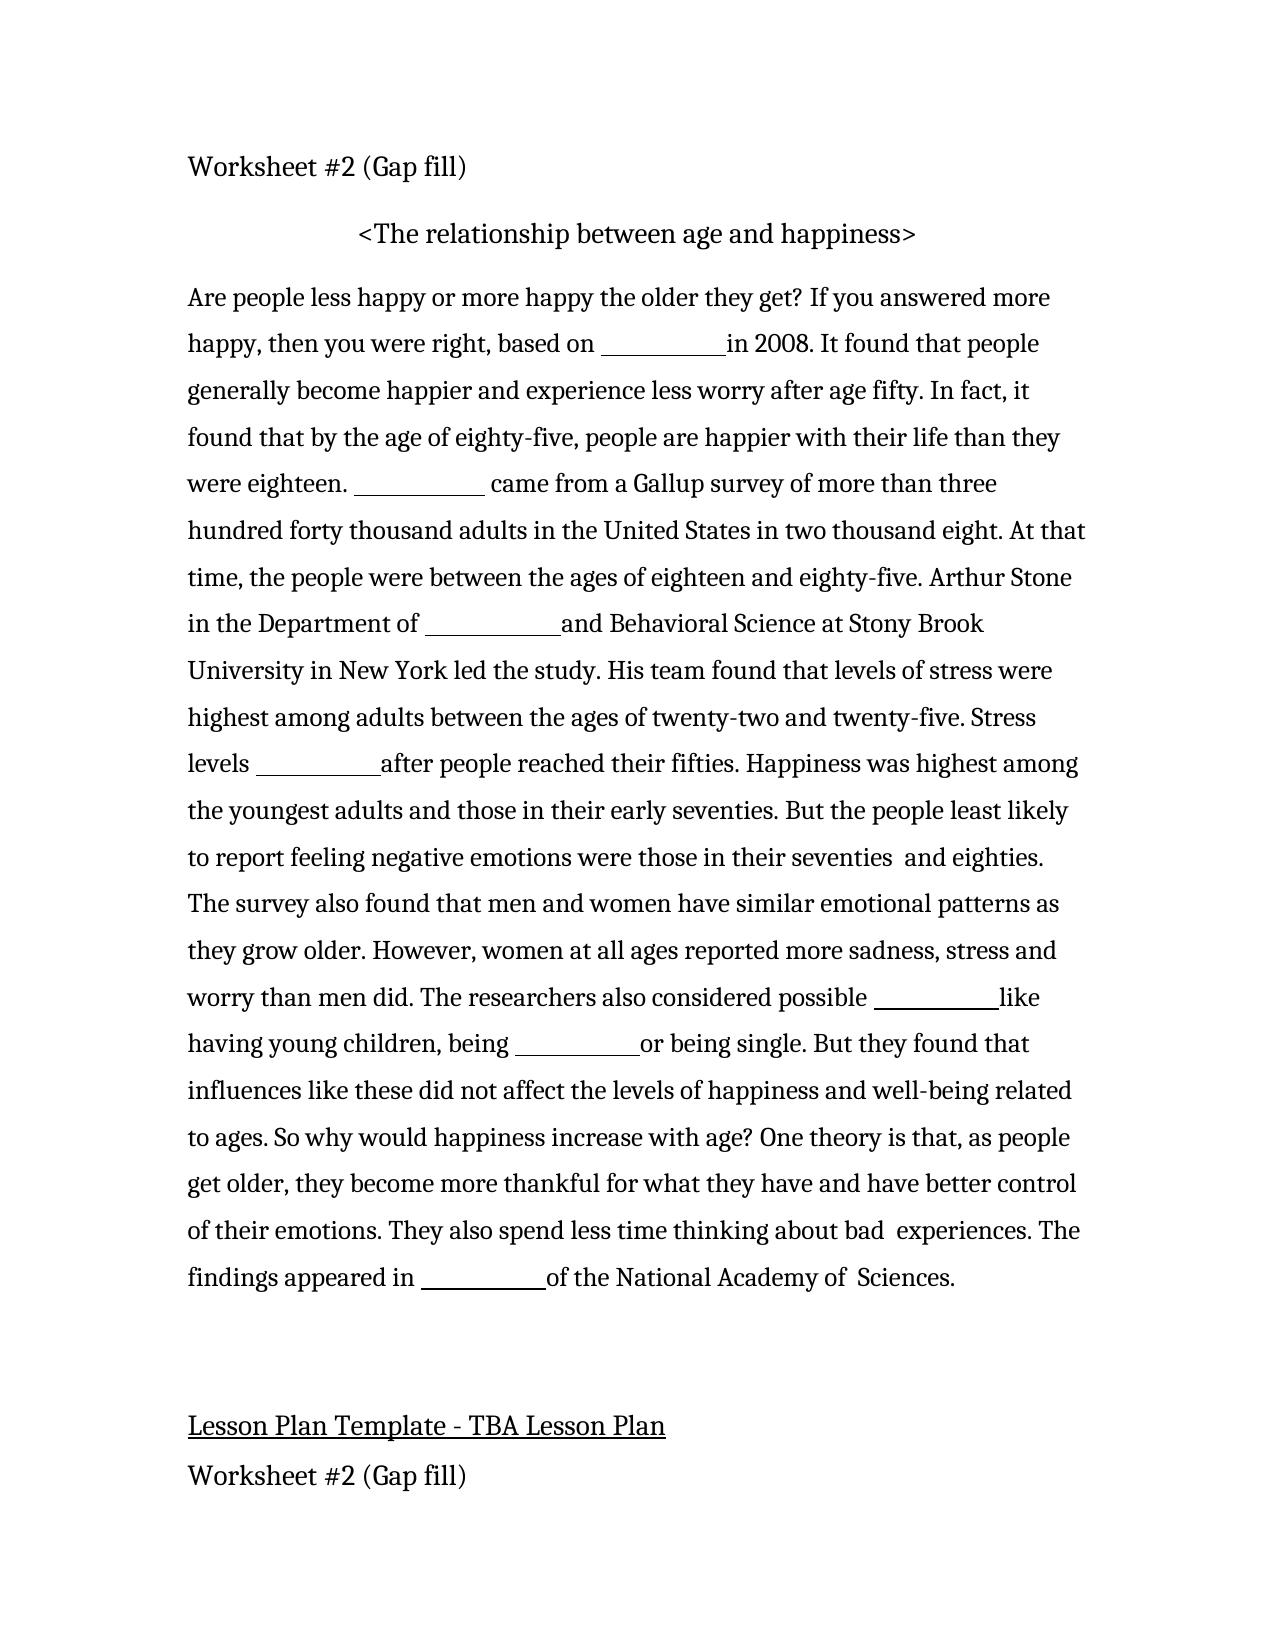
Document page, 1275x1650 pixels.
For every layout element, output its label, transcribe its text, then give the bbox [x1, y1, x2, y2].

text Are people less happy or more happy the older they get? If you answered more happy, then you were right, based on in 2008. It found that people generally become happier and experience less worry after age fifty. In fact, it found that by the age of eighty-five, people are happier with their life than they were eighteen. came from a Gallup survey of more than three hundred forty thousand adults in the United States in two thousand eight. At that time, the people were between the ages of eighteen and eighty-five. Arthur Stone in the Department of and Behavioral Science at Stony Brook University in New York led the study. His team found that levels of stress were highest among adults between the ages of twenty-two and twenty-five. Stress levels after people reached their fifties. Happiness was highest among the youngest adults and those in their early seventies. But the people least likely to report feeling negative emotions were those in their seventies and eighties. The survey also found that men and women have similar emotional patterns as they grow older. However, women at all ages reported more sadness, stress and worry than men did. The researchers also considered possible like having young children, being or being single. But they found that influences like these did not affect the levels of happiness and well-being related to ages. So why would happiness increase with age? One theory is that, as people get older, they become more thankful for what they have and have better control of their emotions. They also spend less time thinking about bad experiences. The findings appeared in of the National Academy of Sciences. [187, 282, 1087, 1293]
text <The relationship between age and happiness> [187, 217, 1087, 251]
text Lesson Plan Template - TBA Lesson Plan [187, 1409, 1087, 1443]
text Worksheet #2 (Gap fill) [187, 1459, 1087, 1493]
text Worksheet #2 (Gap fill) [187, 150, 1087, 183]
